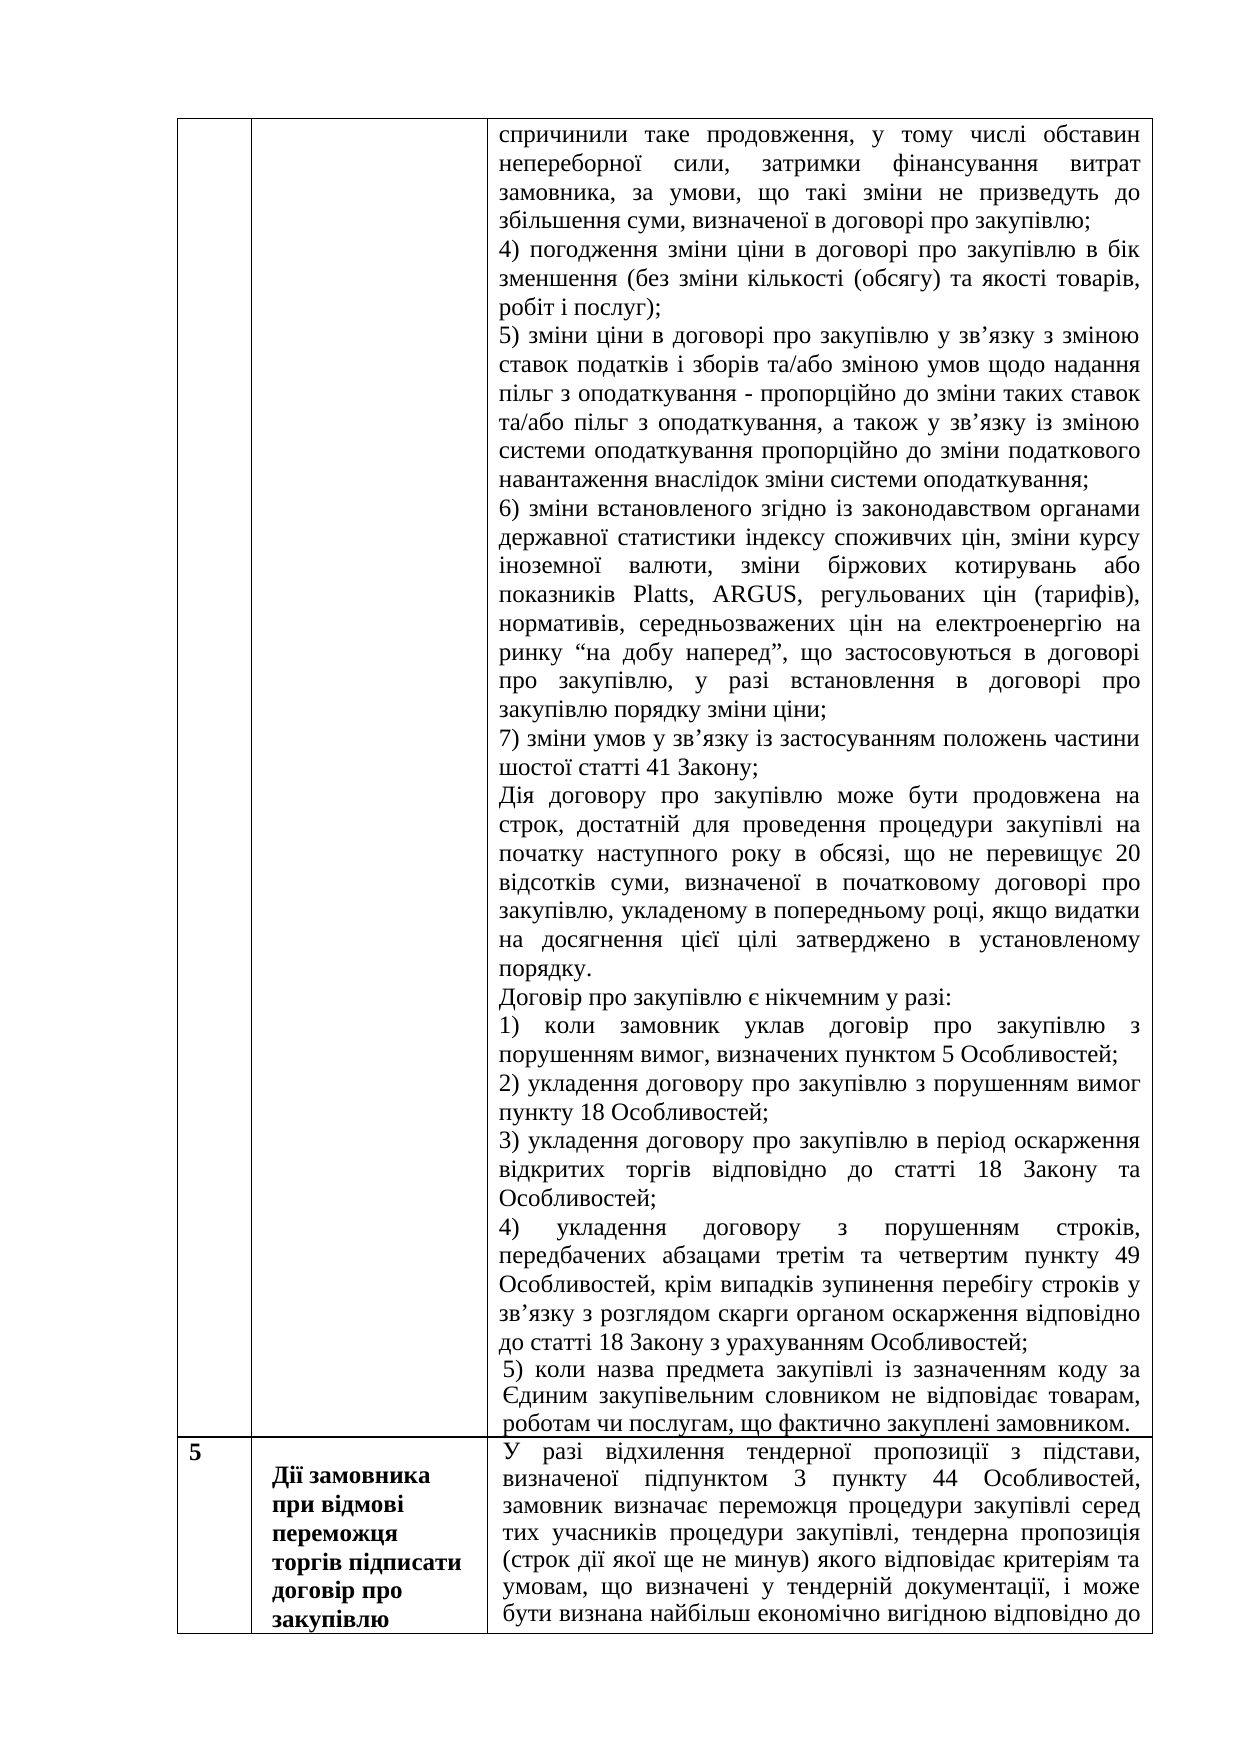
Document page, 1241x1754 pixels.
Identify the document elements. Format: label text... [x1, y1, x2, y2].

table_cell 5 [178, 1438, 251, 1633]
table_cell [488, 119, 1152, 1436]
table_cell 4 [178, 119, 251, 1436]
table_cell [488, 1438, 1152, 1633]
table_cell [252, 1438, 487, 1633]
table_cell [252, 119, 487, 1436]
